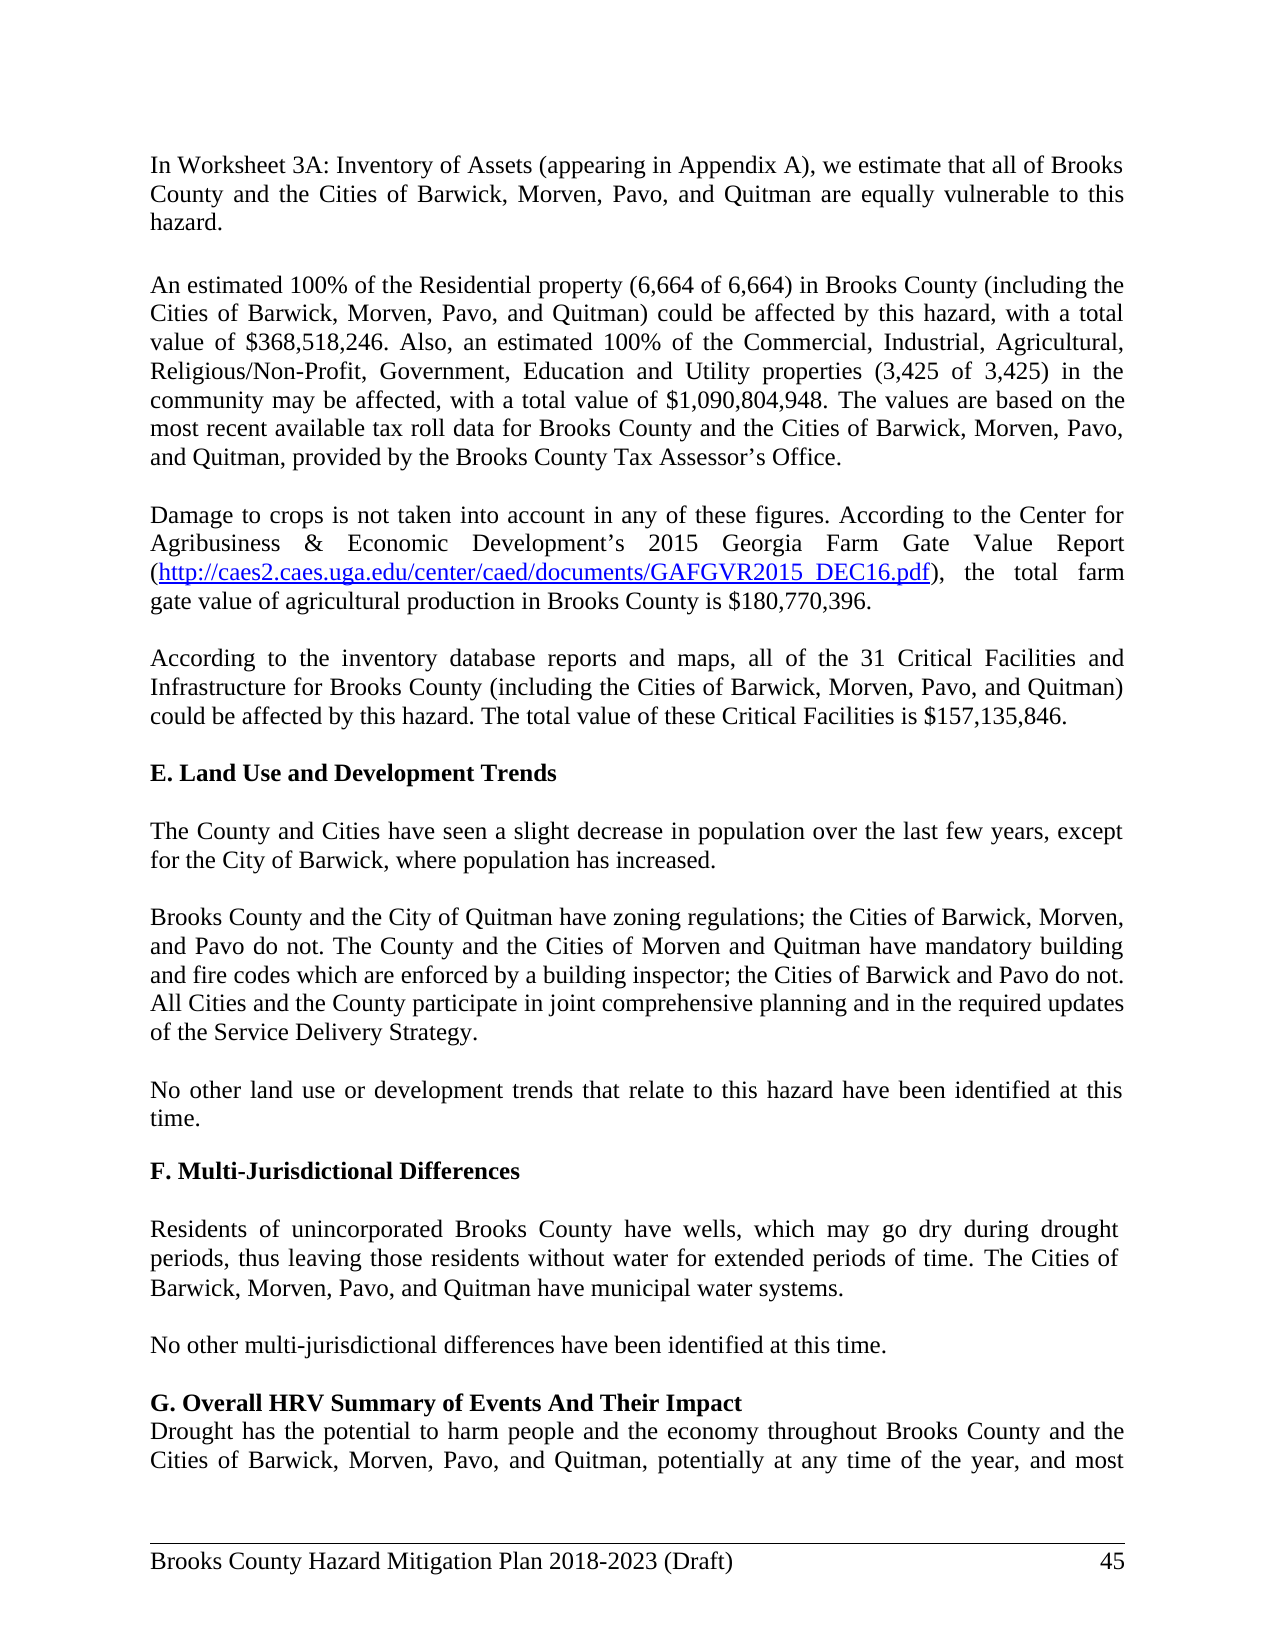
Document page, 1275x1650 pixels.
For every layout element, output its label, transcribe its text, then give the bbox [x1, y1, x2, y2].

text Residents of unincorporated Brooks County have wells, which may go dry during drought periods, thus leaving those residents without water for extended periods of time. The Cities of Barwick, Morven, Pavo, and Quitman have municipal water systems. [150, 1214, 1119, 1301]
text In Worksheet 3A: Inventory of Assets (appearing in Appendix A), we estimate that all of Brooks County and the Cities of Barwick, Morven, Pavo, and Quitman are equally vulnerable to this hazard. [150, 150, 1125, 236]
subtitle F. Multi-Jurisdictional Differences [150, 1156, 1125, 1185]
text No other land use or development trends that relate to this hazard have been identified at this time. [150, 1075, 1125, 1132]
subtitle E. Land Use and Development Trends [150, 758, 1125, 787]
text The County and Cities have seen a slight decrease in population over the last few years, except for the City of Barwick, where population has increased. [150, 816, 1125, 873]
text Damage to crops is not taken into account in any of these figures. According to the Center for Agribusiness & Economic Development’s 2015 Georgia Farm Gate Value Report (http://caes2.caes.uga.edu/center/caed/documents/GAFGVR2015_DEC16.pdf), the total farm gate value of agricultural production in Brooks County is $180,770,396. [150, 500, 1125, 615]
text No other multi-jurisdictional differences have been identified at this time. [150, 1330, 1125, 1359]
text According to the inventory database reports and maps, all of the 31 Critical Facilities and Infrastructure for Brooks County (including the Cities of Barwick, Morven, Pavo, and Quitman) could be affected by this hazard. The total value of these Critical Facilities is $157,135,846. [150, 643, 1125, 730]
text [150, 1416, 1125, 1474]
text Brooks County and the City of Quitman have zoning regulations; the Cities of Barwick, Morven, and Pavo do not. The County and the Cities of Morven and Quitman have mandatory building and fire codes which are enforced by a building inspector; the Cities of Barwick and Pavo do not. All Cities and the County participate in joint comprehensive planning and in the required updates of the Service Delivery Strategy. [150, 902, 1125, 1046]
subtitle G. Overall HRV Summary of Events And Their Impact [150, 1388, 1125, 1416]
text An estimated 100% of the Residential property (6,664 of 6,664) in Brooks County (including the Cities of Barwick, Morven, Pavo, and Quitman) could be affected by this hazard, with a total value of $368,518,246. Also, an estimated 100% of the Commercial, Industrial, Agricultural, Religious/Non-Profit, Government, Education and Utility properties (3,425 of 3,425) in the community may be affected, with a total value of $1,090,804,948. The values are based on the most recent available tax roll data for Brooks County and the Cities of Barwick, Morven, Pavo, and Quitman, provided by the Brooks County Tax Assessor’s Office. [150, 270, 1125, 471]
